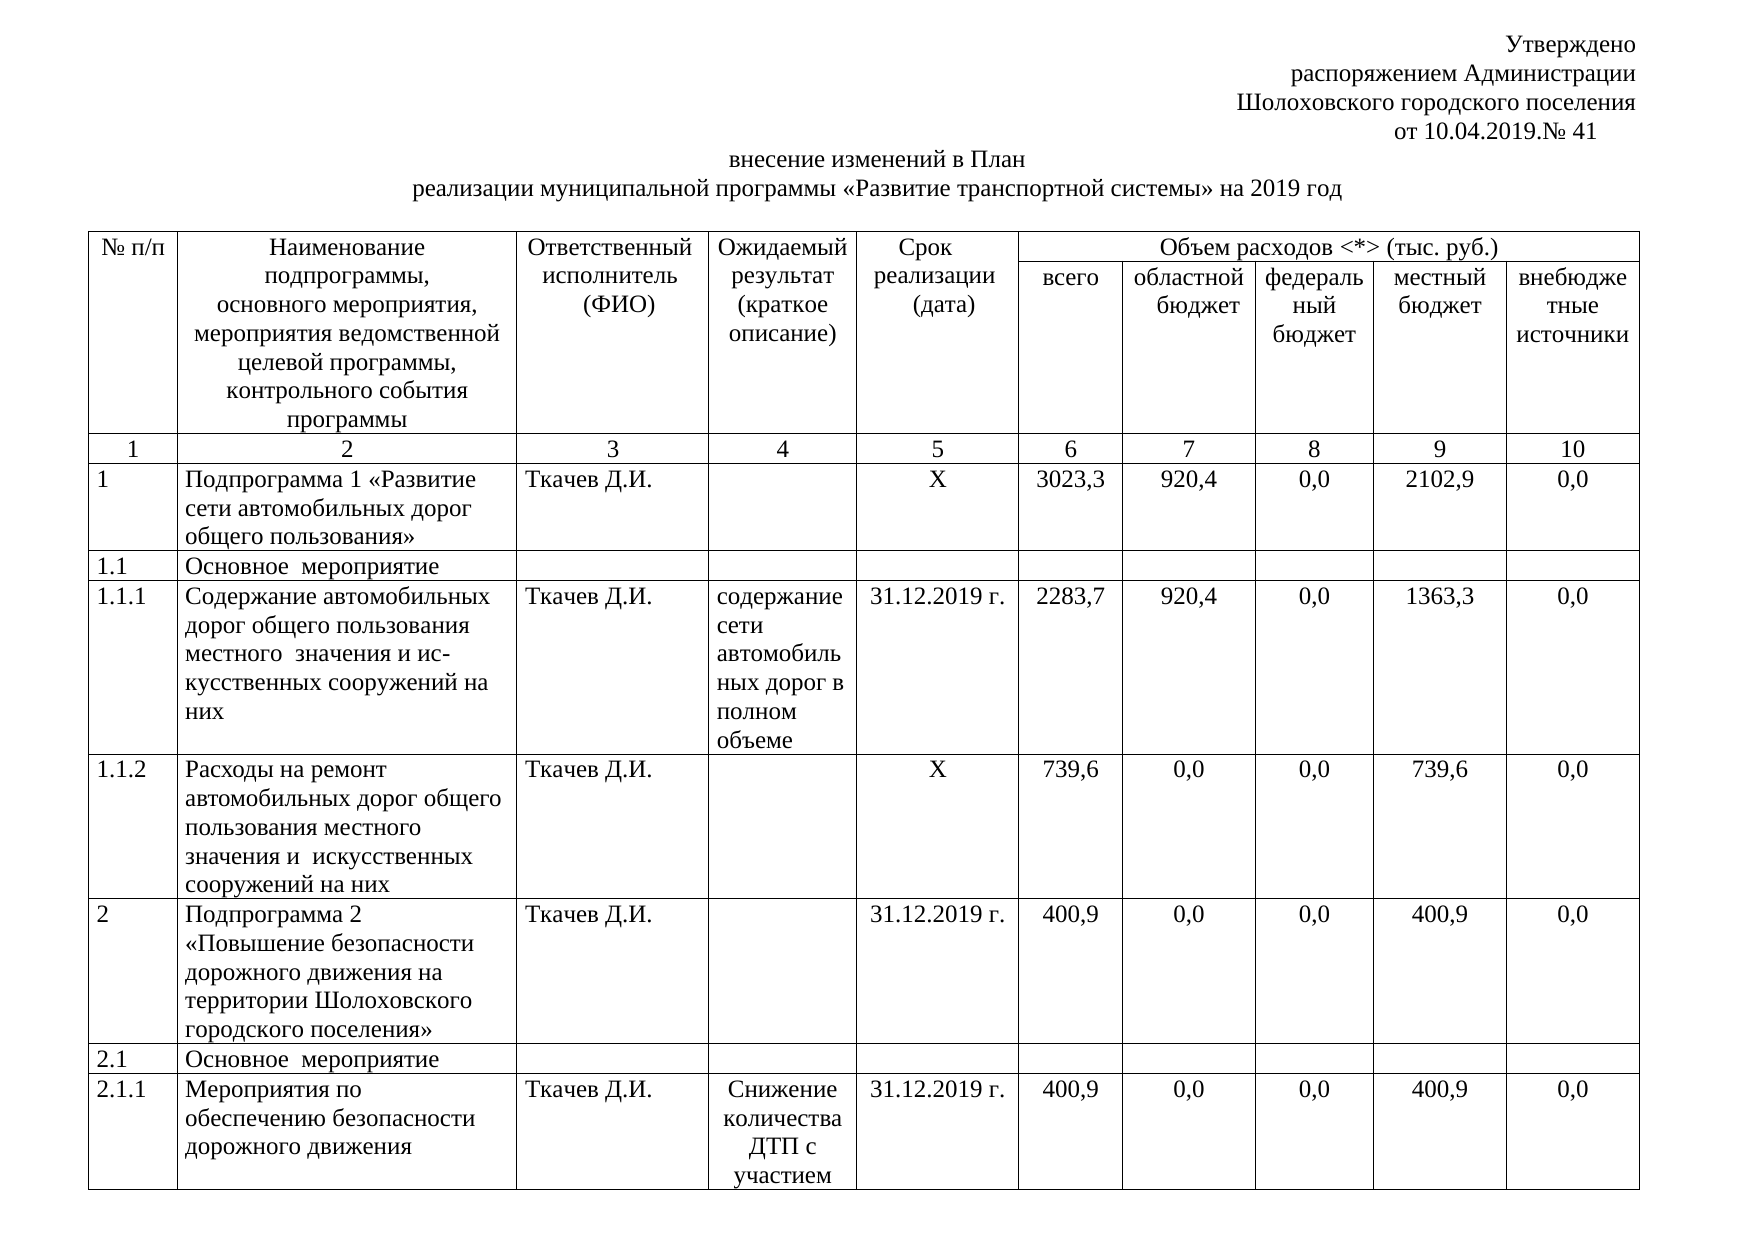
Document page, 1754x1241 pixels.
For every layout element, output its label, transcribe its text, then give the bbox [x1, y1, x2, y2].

table_cell 4 [709, 434, 856, 463]
table_cell [1123, 551, 1255, 580]
table_cell Ткачев Д.И. [517, 899, 708, 1043]
table_cell [1256, 551, 1373, 580]
table_cell [1256, 1044, 1373, 1073]
table_cell 920,4 [1123, 581, 1255, 753]
table_cell 2102,9 [1374, 464, 1506, 550]
table_cell 31.12.2019 г. [857, 1074, 1018, 1189]
table_cell 2 [89, 899, 177, 1043]
text реализации муниципальной программы «Развитие транспортной системы» на 2019 год [118, 173, 1636, 202]
table_cell [1374, 1044, 1506, 1073]
table_cell 0,0 [1256, 1074, 1373, 1189]
table_cell [709, 551, 856, 580]
table_cell 2.1 [89, 1044, 177, 1073]
table_cell 0,0 [1256, 899, 1373, 1043]
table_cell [709, 1074, 856, 1189]
table_header Ожидаемый результат (краткое описание) [709, 232, 856, 433]
table_cell 3023,3 [1019, 464, 1122, 550]
table_cell [1507, 1044, 1639, 1073]
table_cell внебюджетные источники [1507, 262, 1639, 433]
table_cell [1019, 1044, 1122, 1073]
text внесение изменений в План [118, 144, 1636, 173]
table_cell федеральный бюджет [1256, 262, 1373, 433]
table_cell 0,0 [1507, 581, 1639, 753]
table_cell X [857, 464, 1018, 550]
table_cell [1019, 551, 1122, 580]
table_cell [1507, 551, 1639, 580]
table_cell Подпрограмма 1 «Развитие сети автомобильных дорог общего пользования» [178, 464, 516, 550]
table_cell [517, 1044, 708, 1073]
table_cell [517, 551, 708, 580]
table_cell 739,6 [1374, 755, 1506, 898]
table_cell 920,4 [1123, 464, 1255, 550]
table_cell 0,0 [1123, 755, 1255, 898]
table_cell [709, 755, 856, 898]
table_cell 1.1.1 [89, 581, 177, 753]
text Шолоховского городского поселения [118, 87, 1636, 116]
table_cell [709, 1044, 856, 1073]
table_cell Х [857, 755, 1018, 898]
table_cell 5 [857, 434, 1018, 463]
table_cell [857, 1044, 1018, 1073]
table_cell 739,6 [1019, 755, 1122, 898]
table_cell Ткачев Д.И. [517, 755, 708, 898]
table_header № п/п [89, 232, 177, 433]
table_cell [178, 1074, 516, 1189]
table_cell Ткачев Д.И. [517, 464, 708, 550]
table_cell 10 [1507, 434, 1639, 463]
table_cell 1 [89, 464, 177, 550]
table_cell 2283,7 [1019, 581, 1122, 753]
table_cell 2.1.1 [89, 1074, 177, 1189]
table_cell 0,0 [1256, 464, 1373, 550]
table_cell Основное мероприятие [178, 551, 516, 580]
text распоряжением Администрации [118, 58, 1636, 87]
table_cell [709, 464, 856, 550]
table_cell всего [1019, 262, 1122, 433]
table_cell [857, 551, 1018, 580]
table_cell 31.12.2019 г. [857, 899, 1018, 1043]
table_cell Подпрограмма 2 «Повышение безопасности дорожного движения на территории Шолоховского городского поселения» [178, 899, 516, 1043]
table_cell [1374, 551, 1506, 580]
text от 10.04.2019.№ 41 [118, 116, 1636, 144]
text Утверждено [118, 29, 1636, 58]
table_header Объем расходов <*> (тыс. руб.) [1019, 232, 1639, 261]
table_cell 400,9 [1374, 1074, 1506, 1189]
table_cell 1.1 [89, 551, 177, 580]
table_cell [1123, 1044, 1255, 1073]
table_cell областной бюджет [1123, 262, 1255, 433]
table_cell 1 [89, 434, 177, 463]
table_cell [709, 899, 856, 1043]
table_cell Содержание автомобильных дорог общего пользования местного значения и искусственных сооружений на них [178, 581, 516, 753]
table_cell 1363,3 [1374, 581, 1506, 753]
table_header Срок реализации (дата) [857, 232, 1018, 433]
table_cell 400,9 [1019, 899, 1122, 1043]
table_header Наименование подпрограммы, основного мероприятия, мероприятия ведомственной целевой программы, контрольного события программы [178, 232, 516, 433]
table_cell Ткачев Д.И. [517, 581, 708, 753]
table_cell 0,0 [1256, 581, 1373, 753]
table_cell 0,0 [1507, 464, 1639, 550]
table_cell 9 [1374, 434, 1506, 463]
table_cell Ткачев Д.И. [517, 1074, 708, 1189]
table_cell 0,0 [1507, 1074, 1639, 1189]
table_cell Расходы на ремонт автомобильных дорог общего пользования местного значения и искусственных сооружений на них [178, 755, 516, 898]
table_cell 3 [517, 434, 708, 463]
table_cell местный бюджет [1374, 262, 1506, 433]
table_cell 2 [178, 434, 516, 463]
table_cell 7 [1123, 434, 1255, 463]
table_cell 0,0 [1123, 1074, 1255, 1189]
table_cell 400,9 [1019, 1074, 1122, 1189]
table_cell 31.12.2019 г. [857, 581, 1018, 753]
table_cell 400,9 [1374, 899, 1506, 1043]
table_cell 0,0 [1256, 755, 1373, 898]
table_cell 0,0 [1507, 899, 1639, 1043]
table_header Ответственный исполнитель (ФИО) [517, 232, 708, 433]
table_cell 0,0 [1123, 899, 1255, 1043]
table_cell 6 [1019, 434, 1122, 463]
table_cell содержание сети автомобильных дорог в полном объеме [709, 581, 856, 753]
table_cell 8 [1256, 434, 1373, 463]
table_cell Основное мероприятие [178, 1044, 516, 1073]
table_cell 0,0 [1507, 755, 1639, 898]
table_cell 1.1.2 [89, 755, 177, 898]
